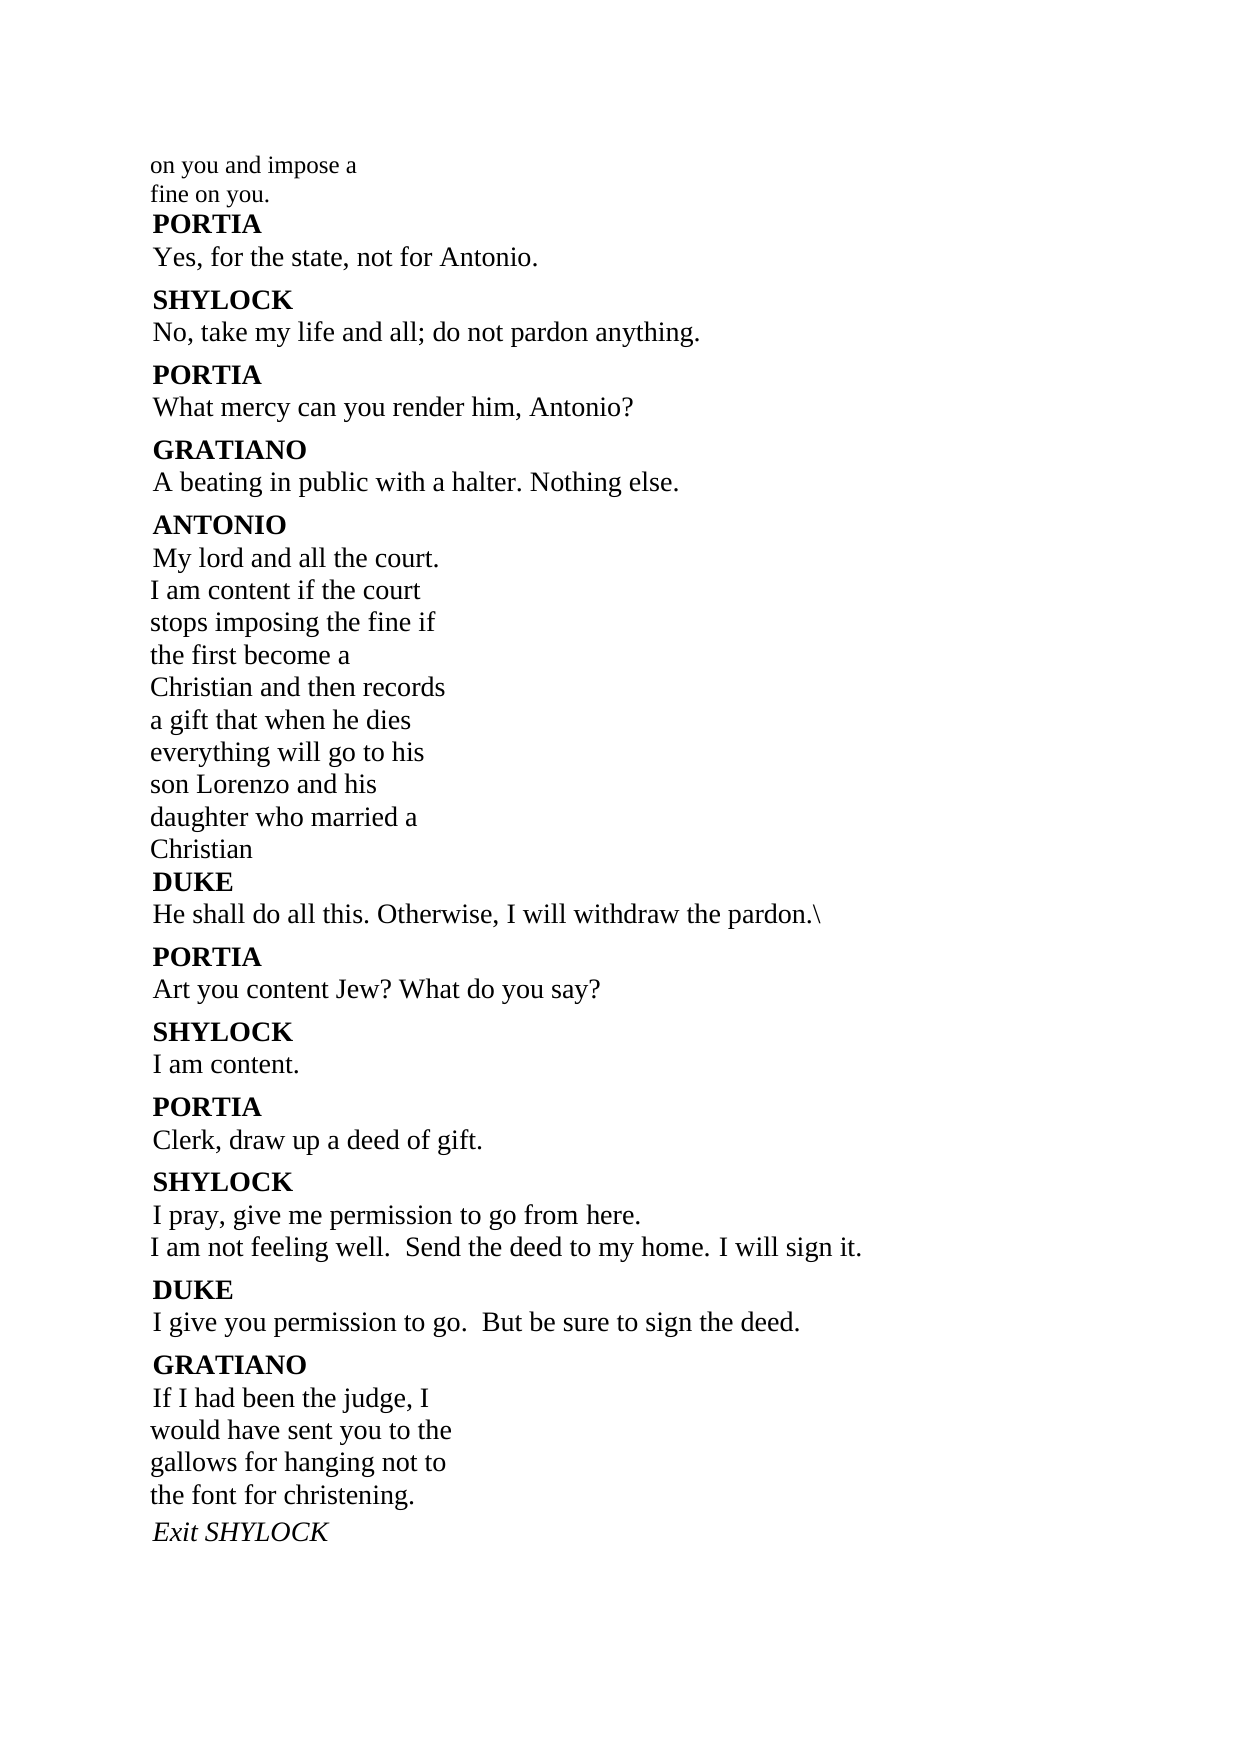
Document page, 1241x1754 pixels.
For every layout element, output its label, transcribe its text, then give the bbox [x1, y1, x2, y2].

text If I had been the judge, I would have sent you to the gallows for hanging not to the font for christening. [150, 1381, 468, 1510]
text GRATIANO [150, 433, 1090, 466]
text A beating in public with a halter. Nothing else. [150, 466, 1090, 498]
text PORTIA [150, 1090, 1090, 1123]
text My lord and all the court. I am content if the court stops imposing the fine if the first become a Christian and then records a gift that when he dies everything will go to his son Lorenzo and his daughter who married a Christian [150, 541, 453, 865]
text Exit SHYLOCK [150, 1515, 1090, 1548]
text SHYLOCK [150, 283, 1090, 315]
text SHYLOCK [150, 1015, 1090, 1047]
text SHYLOCK [150, 1166, 1090, 1198]
text Yes, for the state, not for Antonio. [150, 240, 1090, 272]
text GRATIANO [150, 1348, 1090, 1381]
text ANTONIO [150, 508, 1090, 541]
text DUKE [150, 865, 1090, 897]
text No, take my life and all; do not pardon anything. [150, 315, 1090, 347]
text What mercy can you render him, Antonio? [150, 390, 1090, 423]
text He shall do all this. Otherwise, I will withdraw the pardon.\ [150, 897, 1090, 929]
text I am content. [150, 1047, 1090, 1080]
text DUKE [150, 1273, 1090, 1306]
text PORTIA [150, 940, 1090, 972]
text PORTIA [150, 207, 1090, 240]
text Clerk, draw up a deed of gift. [150, 1123, 1090, 1155]
text PORTIA [150, 358, 1090, 390]
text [150, 150, 394, 207]
text I give you permission to go. But be sure to sign the deed. [150, 1306, 1090, 1338]
text I pray, give me permission to go from here. I am not feeling well. Send the deed to my home. I will sign it. [150, 1198, 1090, 1263]
text Art you content Jew? What do you say? [150, 972, 1090, 1005]
